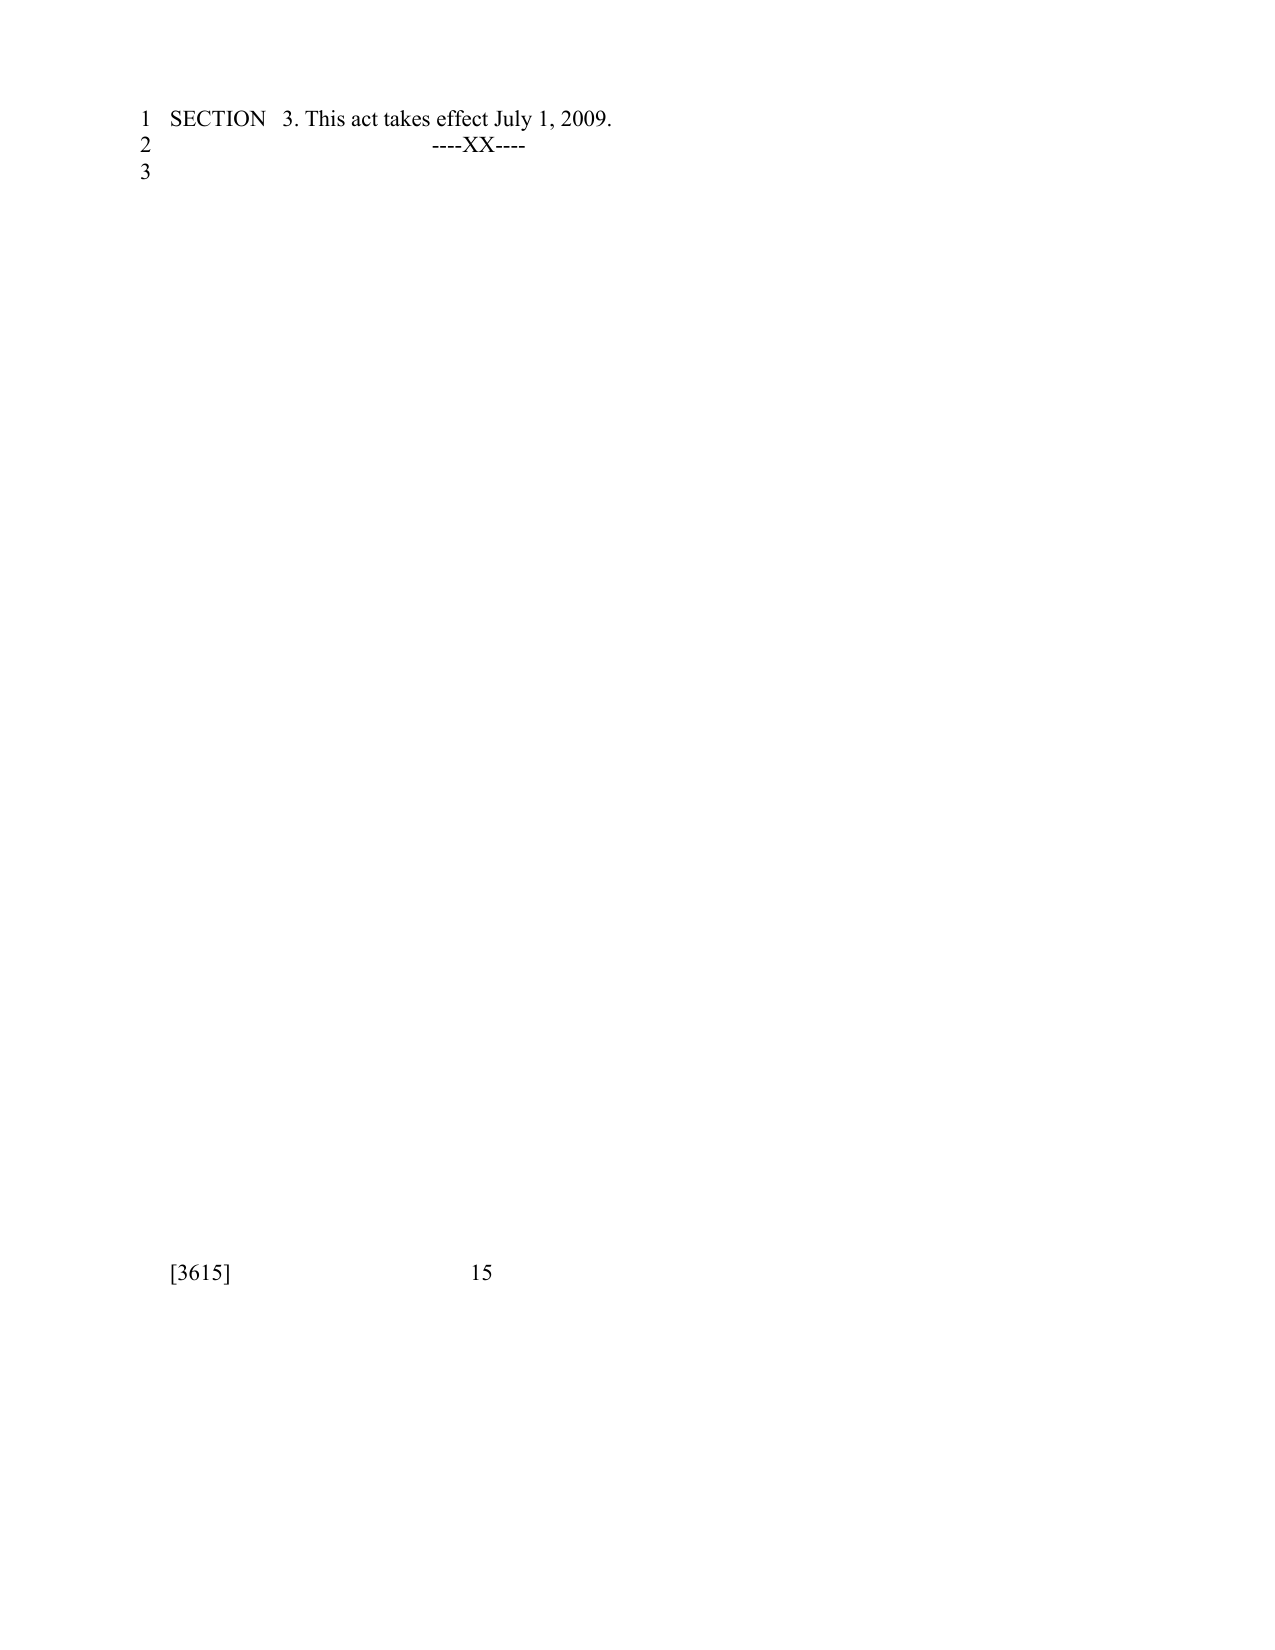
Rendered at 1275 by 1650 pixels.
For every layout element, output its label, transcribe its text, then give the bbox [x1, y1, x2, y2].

text SECTION 3. This act takes effect July 1, 2009. [169, 105, 787, 131]
text ----XX---- [169, 131, 787, 158]
